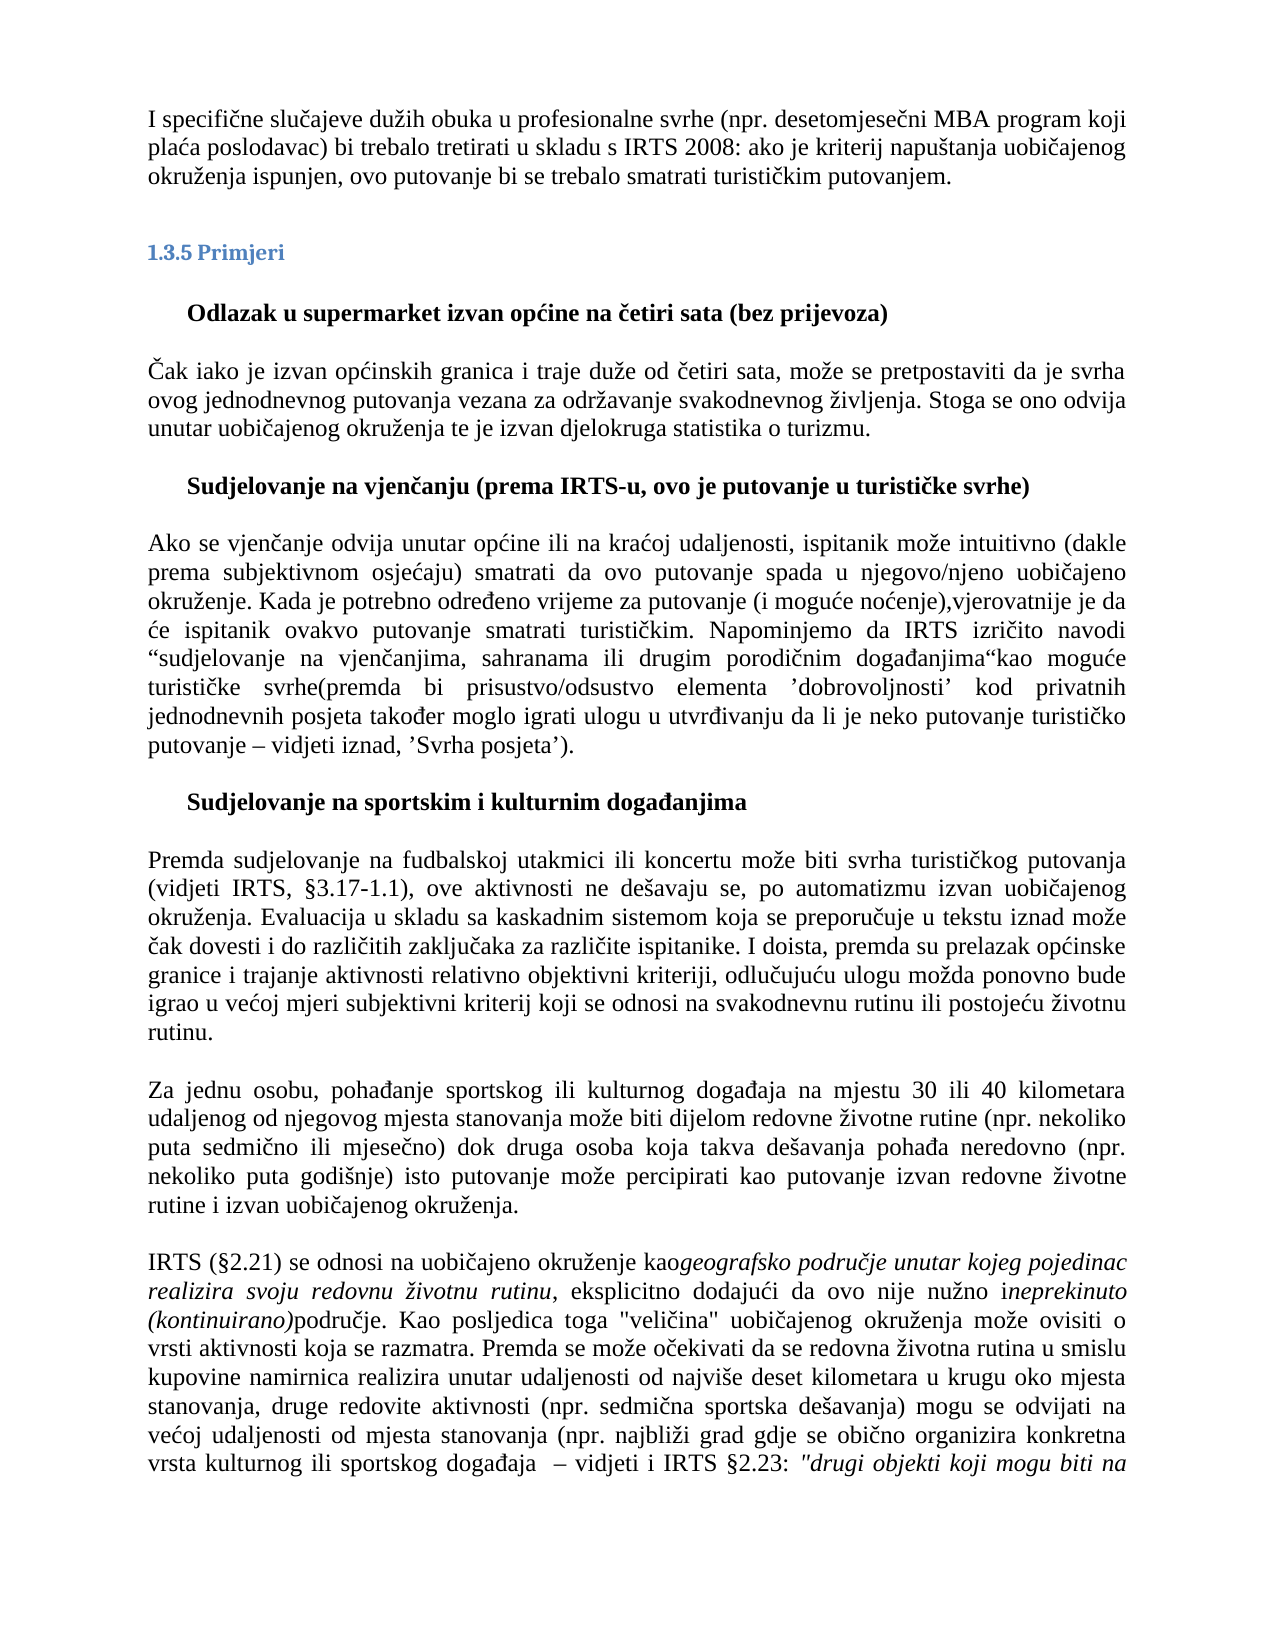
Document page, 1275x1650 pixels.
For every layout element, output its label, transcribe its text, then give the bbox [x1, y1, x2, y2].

text Sudjelovanje na sportskim i kulturnim događanjima [148, 787, 1127, 816]
text I specifične slučajeve dužih obuka u profesionalne svrhe (npr. desetomjesečni MBA program koji plaća poslodavac) bi trebalo tretirati u skladu s IRTS 2008: ako je kriterij napuštanja uobičajenog okruženja ispunjen, ovo putovanje bi se trebalo smatrati turističkim putovanjem. [148, 104, 1127, 190]
subtitle 1.3.5 Primjeri [148, 239, 1127, 266]
text Odlazak u supermarket izvan općine na četiri sata (bez prijevoza) [148, 298, 1127, 327]
text Čak iako je izvan općinskih granica i traje duže od četiri sata, može se pretpostaviti da je svrha ovog jednodnevnog putovanja vezana za održavanje svakodnevnog življenja. Stoga se ono odvija unutar uobičajenog okruženja te je izvan djelokruga statistika o turizmu. [148, 356, 1127, 442]
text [148, 1247, 1127, 1477]
text Ako se vjenčanje odvija unutar općine ili na kraćoj udaljenosti, ispitanik može intuitivno (dakle prema subjektivnom osjećaju) smatrati da ovo putovanje spada u njegovo/njeno uobičajeno okruženje. Kada je potrebno određeno vrijeme za putovanje (i moguće noćenje),vjerovatnije je da će ispitanik ovakvo putovanje smatrati turističkim. Napominjemo da IRTS izričito navodi “sudjelovanje na vjenčanjima, sahranama ili drugim porodičnim događanjima“kao moguće turističke svrhe(premda bi prisustvo/odsustvo elementa ’dobrovoljnosti’ kod privatnih jednodnevnih posjeta također moglo igrati ulogu u utvrđivanju da li je neko putovanje turističko putovanje – vidjeti iznad, ’Svrha posjeta’). [148, 528, 1127, 758]
text Sudjelovanje na vjenčanju (prema IRTS-u, ovo je putovanje u turističke svrhe) [148, 471, 1127, 500]
text Za jednu osobu, pohađanje sportskog ili kulturnog događaja na mjestu 30 ili 40 kilometara udaljenog od njegovog mjesta stanovanja može biti dijelom redovne životne rutine (npr. nekoliko puta sedmično ili mjesečno) dok druga osoba koja takva dešavanja pohađa neredovno (npr. nekoliko puta godišnje) isto putovanje može percipirati kao putovanje izvan redovne životne rutine i izvan uobičajenog okruženja. [148, 1075, 1127, 1218]
text Premda sudjelovanje na fudbalskoj utakmici ili koncertu može biti svrha turističkog putovanja (vidjeti IRTS, §3.17-1.1), ove aktivnosti ne dešavaju se, po automatizmu izvan uobičajenog okruženja. Evaluacija u skladu sa kaskadnim sistemom koja se preporučuje u tekstu iznad može čak dovesti i do različitih zaključaka za različite ispitanike. I doista, premda su prelazak općinske granice i trajanje aktivnosti relativno objektivni kriteriji, odlučujuću ulogu možda ponovno bude igrao u većoj mjeri subjektivni kriterij koji se odnosi na svakodnevnu rutinu ili postojeću životnu rutinu. [148, 845, 1127, 1046]
